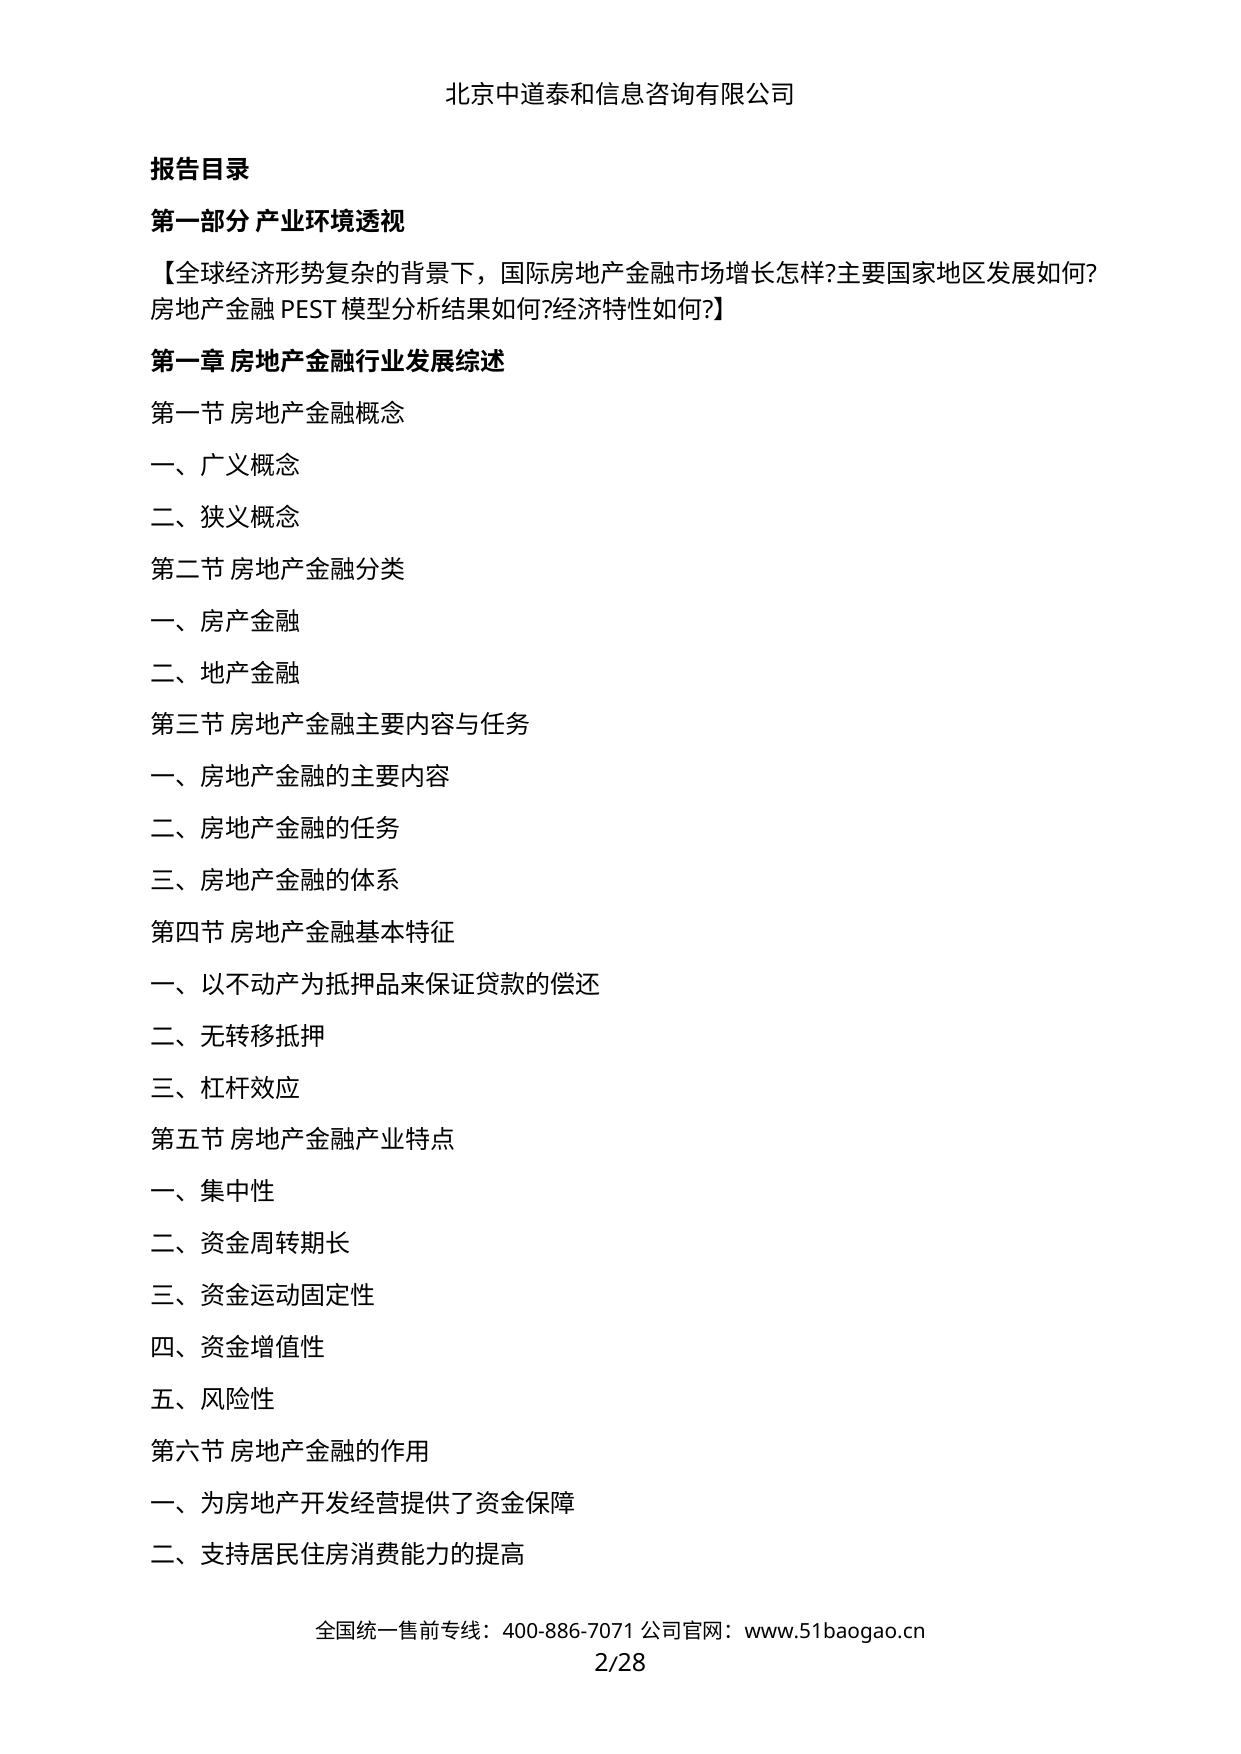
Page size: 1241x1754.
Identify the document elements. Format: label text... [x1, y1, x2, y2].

text 第一节 房地产金融概念 [150, 394, 1090, 430]
text 四、资金增值性 [150, 1327, 1090, 1364]
text 第二节 房地产金融分类 [150, 549, 1090, 586]
text 二、狭义概念 [150, 497, 1090, 534]
text 一、集中性 [150, 1172, 1090, 1208]
text 一、为房地产开发经营提供了资金保障 [150, 1483, 1090, 1519]
text 第四节 房地产金融基本特征 [150, 912, 1090, 949]
text 一、房地产金融的主要内容 [150, 757, 1090, 793]
text 【全球经济形势复杂的背景下，国际房地产金融市场增长怎样?主要国家地区发展如何?房地产金融PEST模型分析结果如何?经济特性如何?】 [150, 254, 1090, 326]
text 二、支持居民住房消费能力的提高 [150, 1535, 1090, 1571]
text 三、资金运动固定性 [150, 1276, 1090, 1312]
text 第三节 房地产金融主要内容与任务 [150, 705, 1090, 741]
text 第一部分 产业环境透视 [150, 202, 1090, 238]
text 五、风险性 [150, 1379, 1090, 1416]
text 三、杠杆效应 [150, 1068, 1090, 1104]
text 第六节 房地产金融的作用 [150, 1431, 1090, 1467]
text 第五节 房地产金融产业特点 [150, 1120, 1090, 1156]
text 一、广义概念 [150, 446, 1090, 482]
text 一、房产金融 [150, 601, 1090, 637]
text 二、资金周转期长 [150, 1224, 1090, 1260]
text 二、无转移抵押 [150, 1016, 1090, 1052]
text 一、以不动产为抵押品来保证贷款的偿还 [150, 964, 1090, 1001]
text 二、房地产金融的任务 [150, 809, 1090, 845]
text 二、地产金融 [150, 653, 1090, 689]
text 第一章 房地产金融行业发展综述 [150, 342, 1090, 378]
text 报告目录 [150, 150, 1090, 186]
text 三、房地产金融的体系 [150, 861, 1090, 897]
